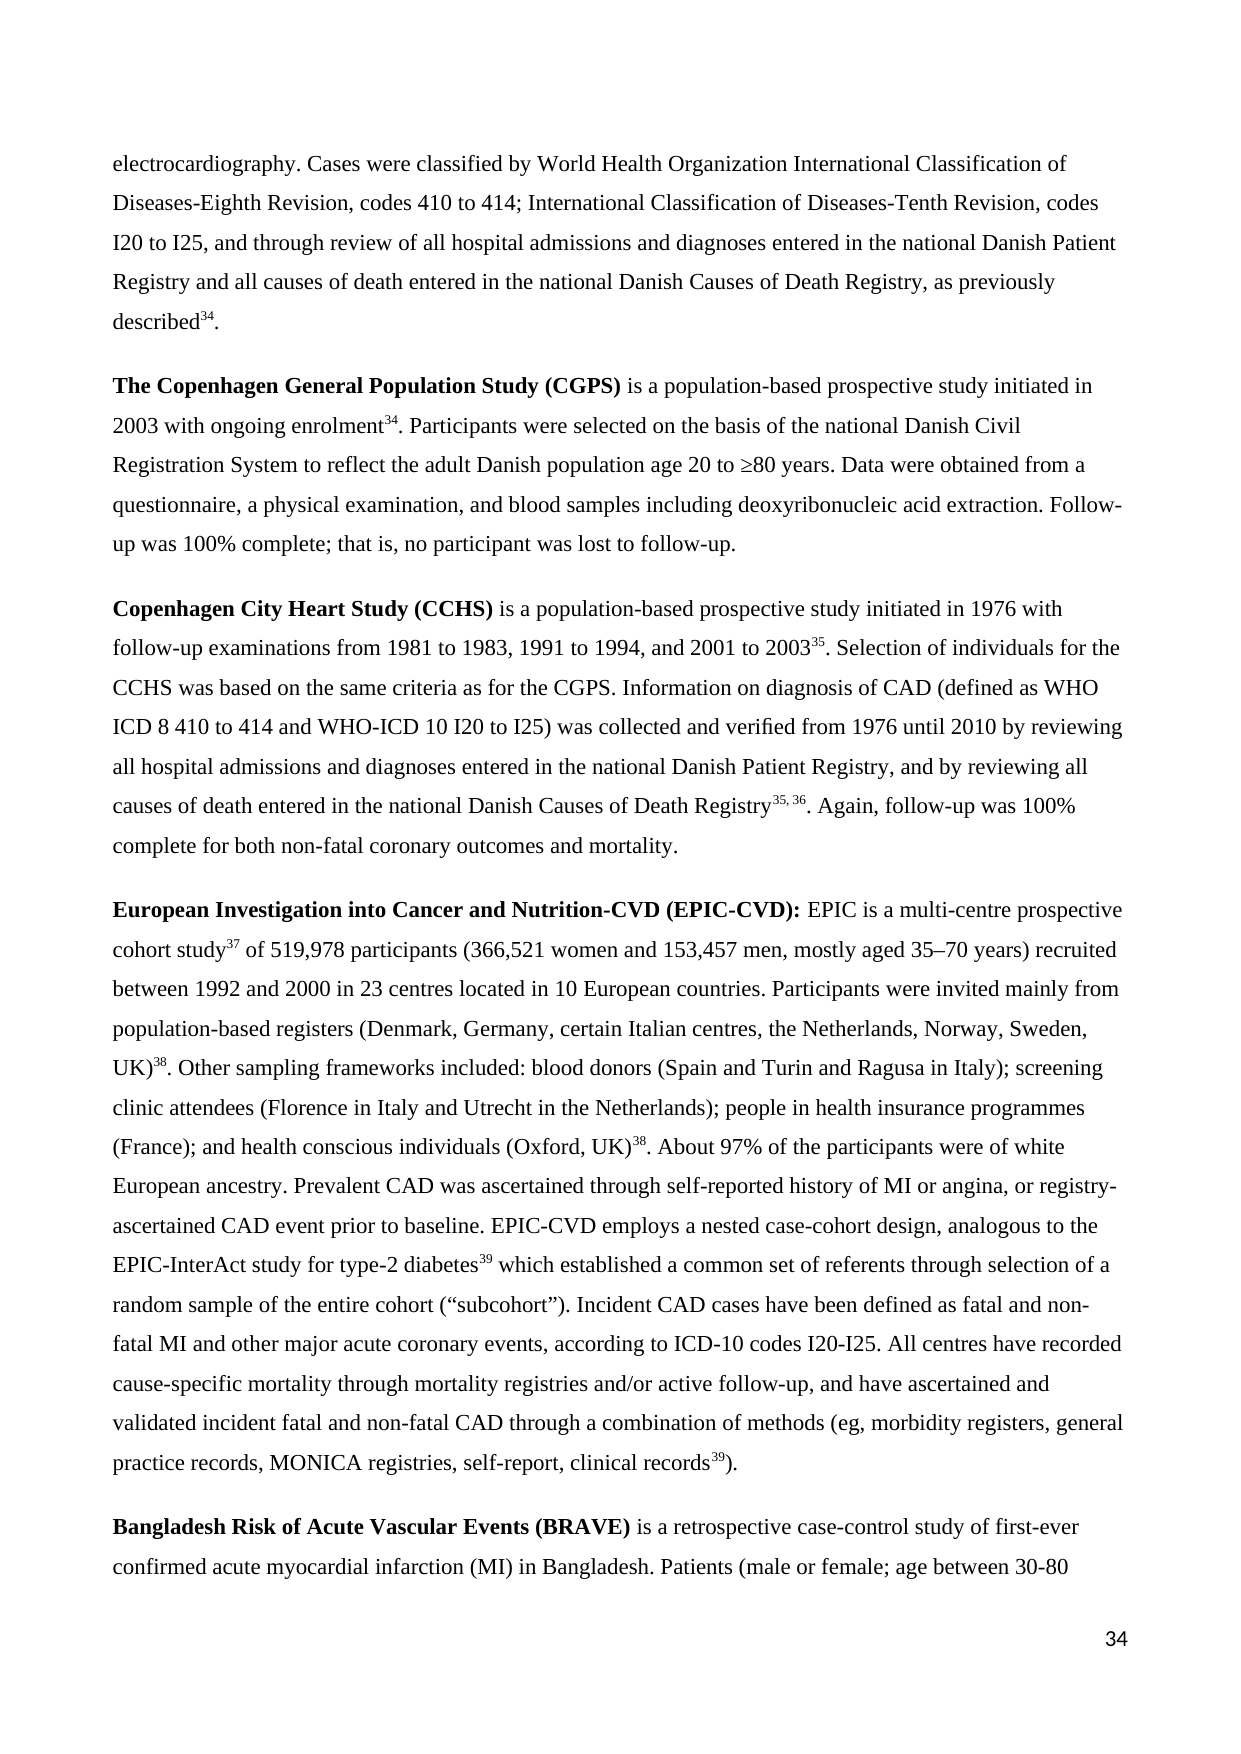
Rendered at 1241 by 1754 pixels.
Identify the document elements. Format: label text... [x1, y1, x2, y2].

text European Investigation into Cancer and Nutrition-CVD (EPIC-CVD): EPIC is a multi-centre prospective cohort study37 of 519,978 participants (366,521 women and 153,457 men, mostly aged 35–70 years) recruited between 1992 and 2000 in 23 centres located in 10 European countries. Participants were invited mainly from population-based registers (Denmark, Germany, certain Italian centres, the Netherlands, Norway, Sweden, UK)38. Other sampling frameworks included: blood donors (Spain and Turin and Ragusa in Italy); screening clinic attendees (Florence in Italy and Utrecht in the Netherlands); people in health insurance programmes (France); and health conscious individuals (Oxford, UK)38. About 97% of the participants were of white European ancestry. Prevalent CAD was ascertained through self-reported history of MI or angina, or registry-ascertained CAD event prior to baseline. EPIC-CVD employs a nested case-cohort design, analogous to the EPIC-InterAct study for type-2 diabetes39 which established a common set of referents through selection of a random sample of the entire cohort (“subcohort”). Incident CAD cases have been defined as fatal and non-fatal MI and other major acute coronary events, according to ICD-10 codes I20-I25. All centres have recorded cause-specific mortality through mortality registries and/or active follow-up, and have ascertained and validated incident fatal and non-fatal CAD through a combination of methods (eg, morbidity registers, general practice records, MONICA registries, self-report, clinical records39). [112, 896, 1128, 1475]
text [112, 150, 1128, 334]
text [112, 1513, 1128, 1579]
text The Copenhagen General Population Study (CGPS) is a population-based prospective study initiated in 2003 with ongoing enrolment34. Participants were selected on the basis of the national Danish Civil Registration System to reflect the adult Danish population age 20 to ≥80 years. Data were obtained from a questionnaire, a physical examination, and blood samples including deoxyribonucleic acid extraction. Follow-up was 100% complete; that is, no participant was lost to follow-up. [112, 372, 1128, 557]
text Copenhagen City Heart Study (CCHS) is a population-based prospective study initiated in 1976 with follow-up examinations from 1981 to 1983, 1991 to 1994, and 2001 to 200335. Selection of individuals for the CCHS was based on the same criteria as for the CGPS. Information on diagnosis of CAD (defined as WHO ICD 8 410 to 414 and WHO-ICD 10 I20 to I25) was collected and veriﬁed from 1976 until 2010 by reviewing all hospital admissions and diagnoses entered in the national Danish Patient Registry, and by reviewing all causes of death entered in the national Danish Causes of Death Registry35, 36. Again, follow-up was 100% complete for both non-fatal coronary outcomes and mortality. [112, 595, 1128, 858]
